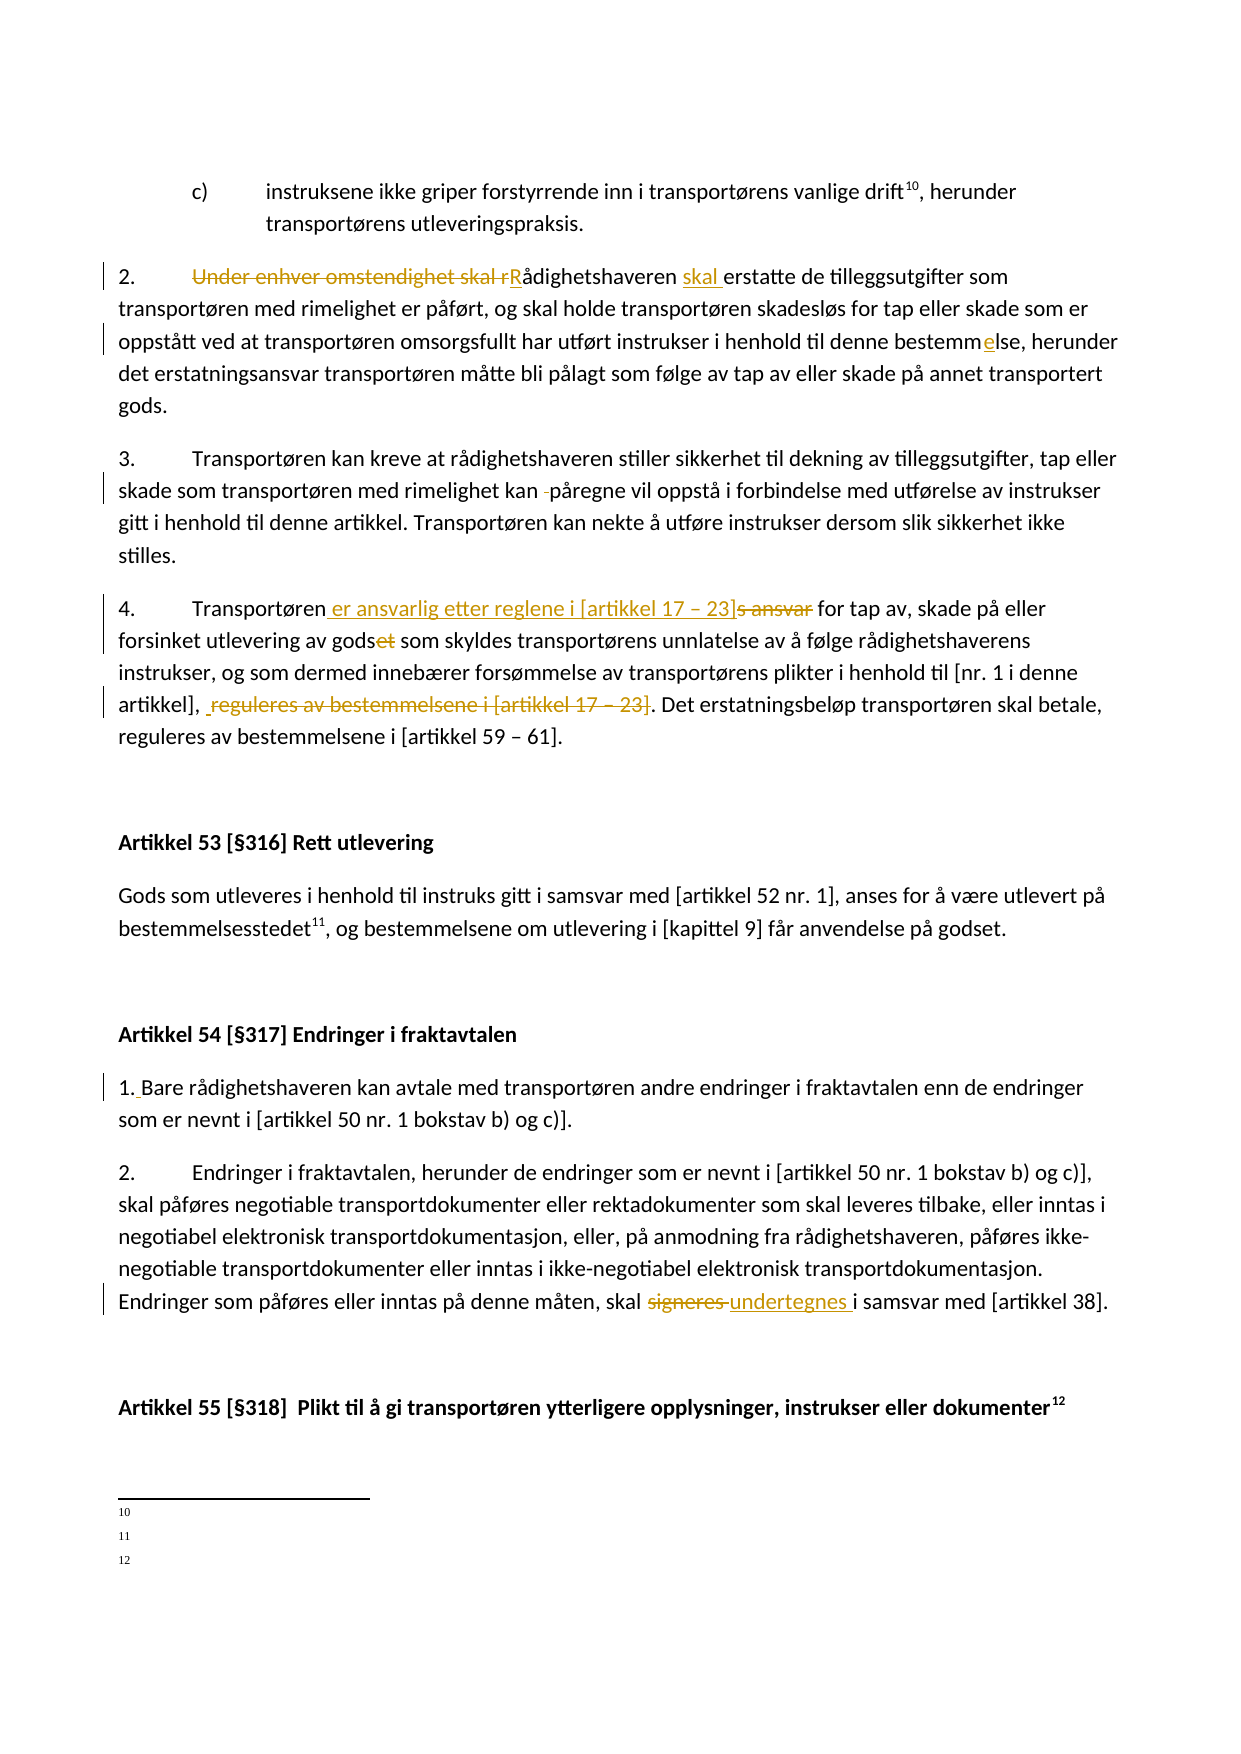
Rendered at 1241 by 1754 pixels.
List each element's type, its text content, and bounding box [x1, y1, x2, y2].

text 2. ådighetshaveren erstatte de tilleggsutgifter som transportøren med rimelighet er påført, og skal holde transportøren skadesløs for tap eller skade som er oppstått ved at transportøren omsorgsfullt har utført instrukser i henhold til denne bestemmlse, herunder det erstatningsansvar transportøren måtte bli pålagt som følge av tap av eller skade på annet transportert gods. [118, 262, 1122, 419]
text 4. Transportøren for tap av, skade på eller forsinket utlevering av gods som skyldes transportørens unnlatelse av å følge rådighetshaverens instrukser, og som dermed innebærer forsømmelse av transportørens plikter i henhold til [nr. 1 i denne artikkel], . Det erstatningsbeløp transportøren skal betale, reguleres av bestemmelsene i [artikkel 59 – 61]. [118, 594, 1122, 751]
text 3. Transportøren kan kreve at rådighetshaveren stiller sikkerhet til dekning av tilleggsutgifter, tap eller skade som transportøren med rimelighet kan påregne vil oppstå i forbindelse med utførelse av instrukser gitt i henhold til denne artikkel. Transportøren kan nekte å utføre instrukser dersom slik sikkerhet ikke stilles. [118, 444, 1122, 569]
text Artikkel 54 [§317] Endringer i fraktavtalen [118, 1020, 1122, 1048]
text 2. Endringer i fraktavtalen, herunder de endringer som er nevnt i [artikkel 50 nr. 1 bokstav b) og c)], skal påføres negotiable transportdokumenter eller rektadokumenter som skal leveres tilbake, eller inntas i negotiabel elektronisk transportdokumentasjon, eller, på anmodning fra rådighetshaveren, påføres ikke-negotiable transportdokumenter eller inntas i ikke-negotiabel elektronisk transportdokumentasjon. Endringer som påføres eller inntas på denne måten, skal i samsvar med [artikkel 38]. [118, 1158, 1122, 1315]
text Gods som utleveres i henhold til instruks gitt i samsvar med [artikkel 52 nr. 1], anses for å være utlevert på bestemmelsesstedet, og bestemmelsene om utlevering i [kapittel 9] får anvendelse på godset. [118, 882, 1122, 942]
text c) instruksene ikke griper forstyrrende inn i transportørens vanlige drift, herunder transportørens utleveringspraksis. [192, 177, 1122, 237]
text 1.Bare rådighetshaveren kan avtale med transportøren andre endringer i fraktavtalen enn de endringer som er nevnt i [artikkel 50 nr. 1 bokstav b) og c)]. [118, 1073, 1122, 1133]
text Artikkel 55 [§318] Plikt til å gi transportøren ytterligere opplysninger, instrukser eller dokumenter [118, 1393, 1122, 1421]
text Artikkel 53 [§316] Rett utlevering [118, 828, 1122, 857]
